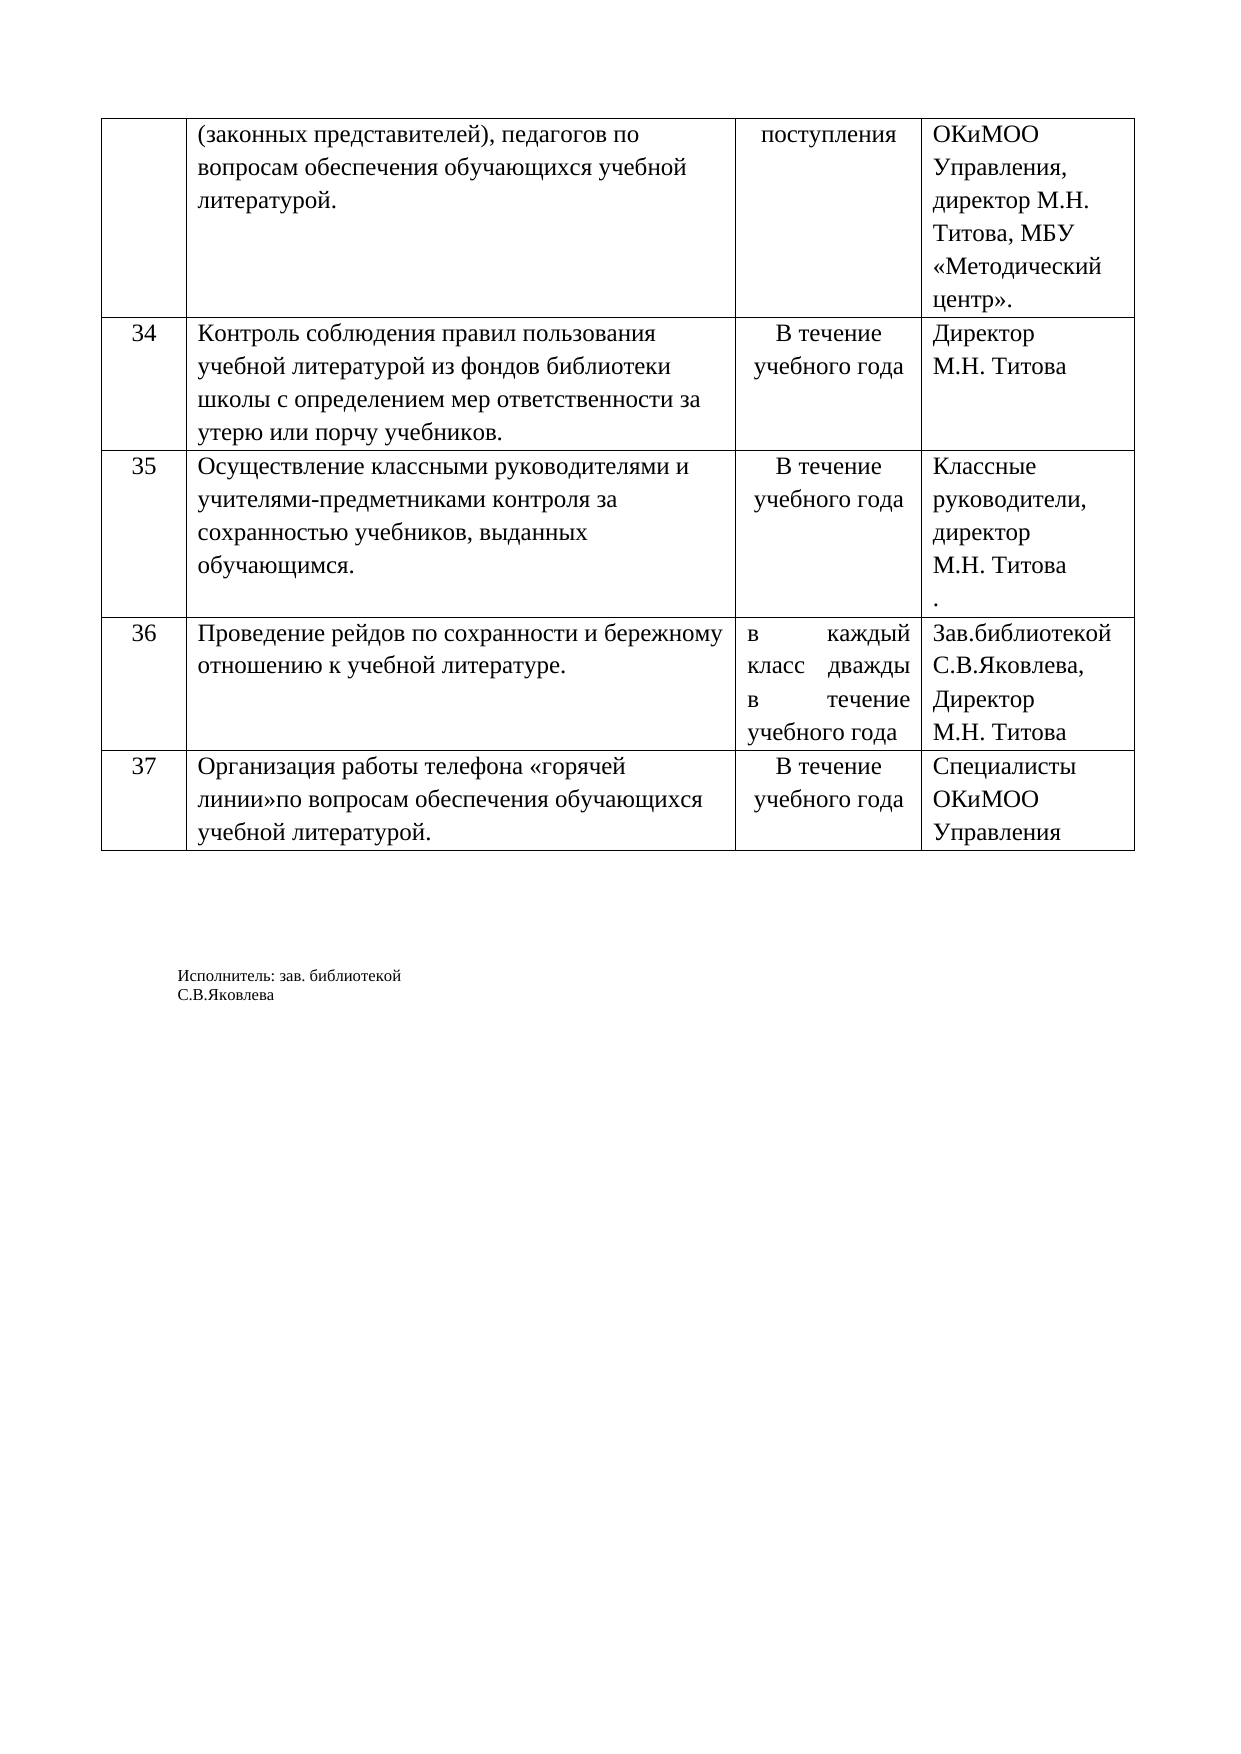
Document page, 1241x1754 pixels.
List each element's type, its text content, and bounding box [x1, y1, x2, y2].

table_cell 33 [102, 119, 186, 317]
table_cell Директор М.Н. Титова [922, 318, 1134, 450]
text С.В.Яковлева [177, 985, 1152, 1004]
table_cell Осуществление классными руководителями и учителями-предметниками контроля за сохранностью учебников, выданных обучающимся. [187, 451, 735, 617]
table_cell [922, 119, 1134, 317]
table_cell 34 [102, 318, 186, 450]
table_cell Зав.библиотекой С.В.Яковлева, Директор М.Н. Титова [922, 618, 1134, 750]
table_cell по мере поступления [736, 119, 921, 317]
table_cell В течение учебного года [736, 451, 921, 617]
table_cell В течение учебного года [736, 318, 921, 450]
table_cell Проведение рейдов по сохранности и бережному отношению к учебной литературе. [187, 618, 735, 750]
table_cell 35 [102, 451, 186, 617]
table_cell в каждый класс дважды в течение учебного года [736, 618, 921, 750]
table_cell Классные руководители, директор М.Н. Титова . [922, 451, 1134, 617]
table_cell В течение учебного года [736, 751, 921, 850]
text Исполнитель: зав. библиотекой [177, 966, 1152, 985]
table_cell Организация работы телефона «горячей линии»по вопросам обеспечения обучающихся учебной литературой. [187, 751, 735, 850]
table_cell 37 [102, 751, 186, 850]
table_cell 36 [102, 618, 186, 750]
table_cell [187, 119, 735, 317]
table_cell Контроль соблюдения правил пользования учебной литературой из фондов библиотеки школы с определением мер ответственности за утерю или порчу учебников. [187, 318, 735, 450]
table_cell Специалисты ОКиМОО Управления [922, 751, 1134, 850]
